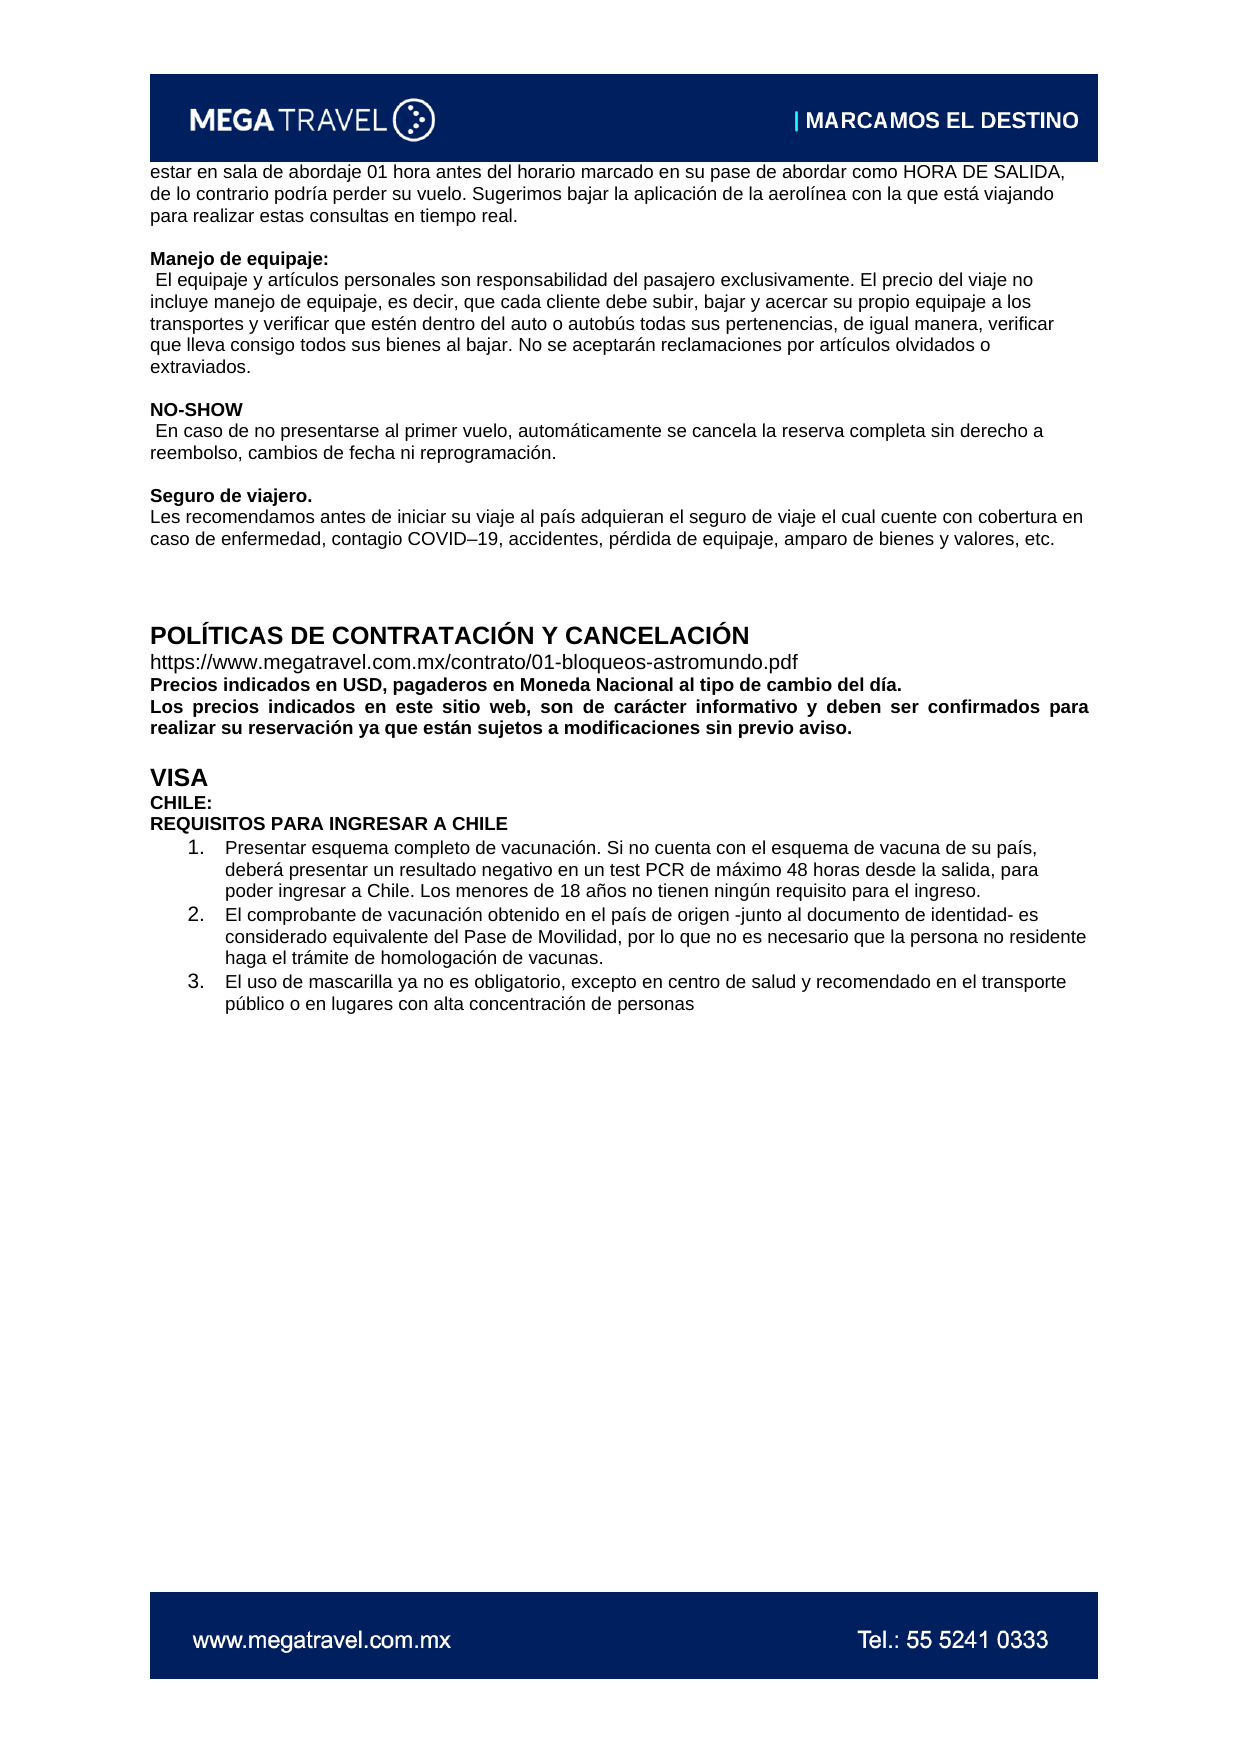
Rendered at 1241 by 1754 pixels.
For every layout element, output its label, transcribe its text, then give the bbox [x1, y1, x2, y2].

list El comprobante de vacunación obtenido en el país de origen -junto al documento de identidad- es considerado equivalente del Pase de Movilidad, por lo que no es necesario que la persona no residente haga el trámite de homologación de vacunas. [187, 902, 1090, 969]
text Seguro de viajero. [150, 485, 1090, 506]
text NO-SHOW [150, 398, 1090, 420]
text CHILE: [150, 791, 1090, 813]
text Precios indicados en USD, pagaderos en Moneda Nacional al tipo de cambio del día. [150, 674, 1090, 696]
list El uso de mascarilla ya no es obligatorio, excepto en centro de salud y recomendado en el transporte público o en lugares con alta concentración de personas [187, 969, 1090, 1014]
text El equipaje y artículos personales son responsabilidad del pasajero exclusivamente. El precio del viaje no incluye manejo de equipaje, es decir, que cada cliente debe subir, bajar y acercar su propio equipaje a los transportes y verificar que estén dentro del auto o autobús todas sus pertenencias, de igual manera, verificar que lleva consigo todos sus bienes al bajar. No se aceptarán reclamaciones por artículos olvidados o extraviados. [150, 269, 1090, 377]
text En caso de no presentarse al primer vuelo, automáticamente se cancela la reserva completa sin derecho a reembolso, cambios de fecha ni reprogramación. [150, 420, 1090, 463]
text REQUISITOS PARA INGRESAR A CHILE [150, 813, 1090, 834]
text Les recomendamos antes de iniciar su viaje al país adquieran el seguro de viaje el cual cuente con cobertura en caso de enfermedad, contagio COVID–19, accidentes, pérdida de equipaje, amparo de bienes y valores, etc. [150, 506, 1090, 549]
text Manejo de equipaje: [150, 248, 1090, 269]
text https://www.megatravel.com.mx/contrato/01-bloqueos-astromundo.pdf [150, 650, 1090, 674]
list Presentar esquema completo de vacunación. Si no cuenta con el esquema de vacuna de su país, deberá presentar un resultado negativo en un test PCR de máximo 48 horas desde la salida, para poder ingresar a Chile. Los menores de 18 años no tienen ningún requisito para el ingreso. [187, 834, 1090, 902]
text Los precios indicados en este sitio web, son de carácter informativo y deben ser confirmados para realizar su reservación ya que están sujetos a modificaciones sin previo aviso. [150, 696, 1090, 739]
picture [150, 1592, 1098, 1679]
text POLÍTICAS DE CONTRATACIÓN Y CANCELACIÓN [150, 621, 1090, 650]
picture [150, 74, 1098, 162]
